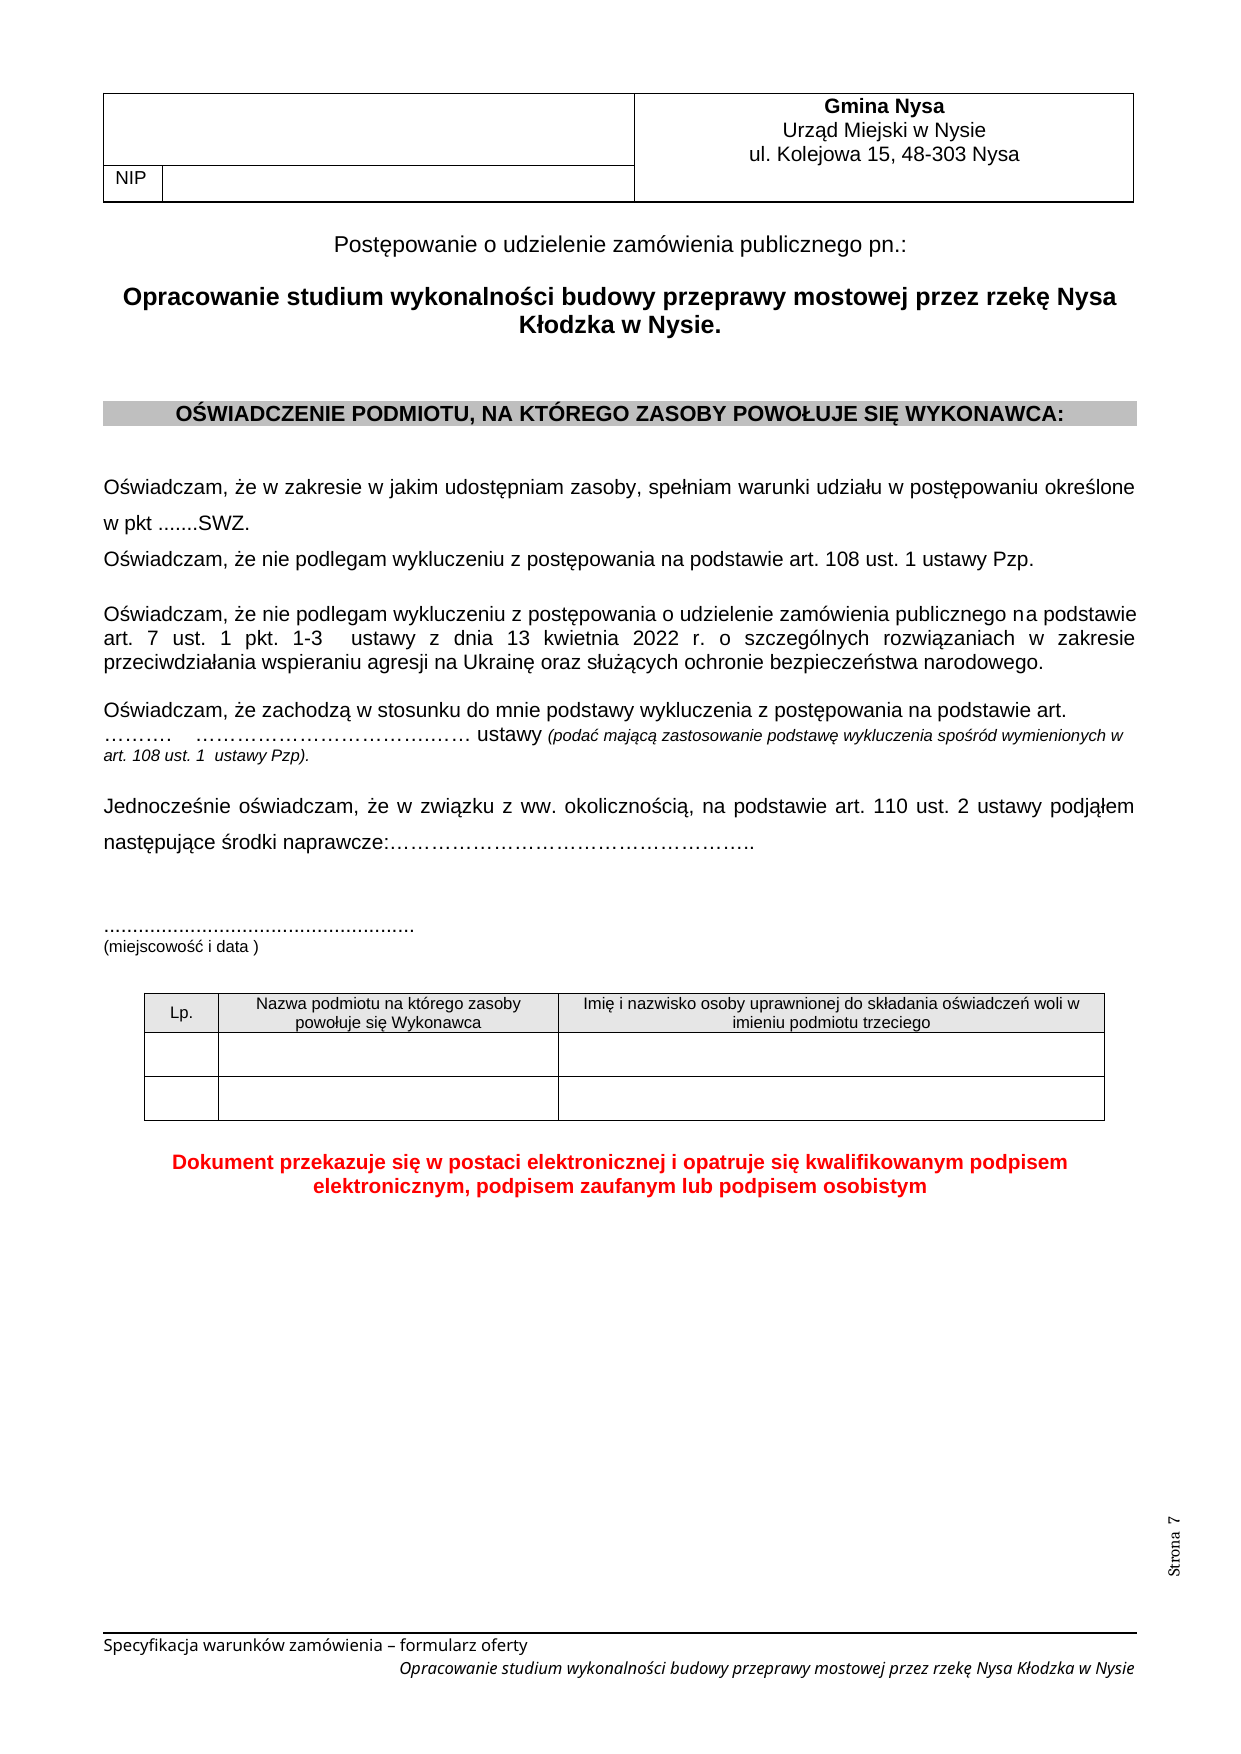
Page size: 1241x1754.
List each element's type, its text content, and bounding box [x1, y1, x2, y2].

table_header Lp. [145, 994, 218, 1032]
text OŚWIADCZENIE PODMIOTU, NA KTÓREGO ZASOBY POWOŁUJE SIĘ WYKONAWCA: [103, 401, 1137, 426]
table_cell [219, 1033, 558, 1076]
text Jednocześnie oświadczam, że w związku z ww. okolicznością, na podstawie art. 110 ust. 2 ustawy podjąłem następujące środki naprawcze:…………………………………………….. [103, 793, 1137, 853]
text (miejscowość i data ) [103, 937, 1137, 956]
table_cell [163, 166, 634, 201]
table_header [104, 94, 634, 165]
table_cell [145, 1033, 218, 1076]
text Opracowanie studium wykonalności budowy przeprawy mostowej przez rzekę Nysa Kłodzka w Nysie. [103, 281, 1137, 339]
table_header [635, 94, 1133, 201]
text Dokument przekazuje się w postaci elektronicznej i opatruje się kwalifikowanym podpisem elektronicznym, podpisem zaufanym lub podpisem osobistym [103, 1150, 1137, 1198]
table_cell [559, 1033, 1104, 1076]
text Oświadczam, że nie podlegam wykluczeniu z postępowania o udzielenie zamówienia publicznego na podstawie art. 7 ust. 1 pkt. 1-3 ustawy z dnia 13 kwietnia 2022 r. o szczególnych rozwiązaniach w zakresie przeciwdziałania wspieraniu agresji na Ukrainę oraz służących ochronie bezpieczeństwa narodowego. [103, 602, 1137, 674]
text Oświadczam, że w zakresie w jakim udostępniam zasoby, spełniam warunki udziału w postępowaniu określone w pkt .......SWZ. [103, 475, 1137, 535]
table_cell [145, 1077, 218, 1120]
table_header Imię i nazwisko osoby uprawnionej do składania oświadczeń woli w imieniu podmiotu trzeciego [559, 994, 1104, 1032]
table_header Nazwa podmiotu na którego zasoby powołuje się Wykonawca [219, 994, 558, 1032]
table_cell [559, 1077, 1104, 1120]
text Oświadczam, że zachodzą w stosunku do mnie podstawy wykluczenia z postępowania na podstawie art. ………. …………………………….…… ustawy (podać mającą zastosowanie podstawę wykluczenia spośród wymienionych w art. 108 ust. 1 ustawy Pzp). [103, 698, 1137, 765]
table_cell [219, 1077, 558, 1120]
text Oświadczam, że nie podlegam wykluczeniu z postępowania na podstawie art. 108 ust. 1 ustawy Pzp. [103, 547, 1137, 571]
subtitle Postępowanie o udzielenie zamówienia publicznego pn.: [103, 231, 1137, 257]
text ...................................................... [103, 913, 1137, 937]
table_cell NIP [104, 166, 162, 201]
